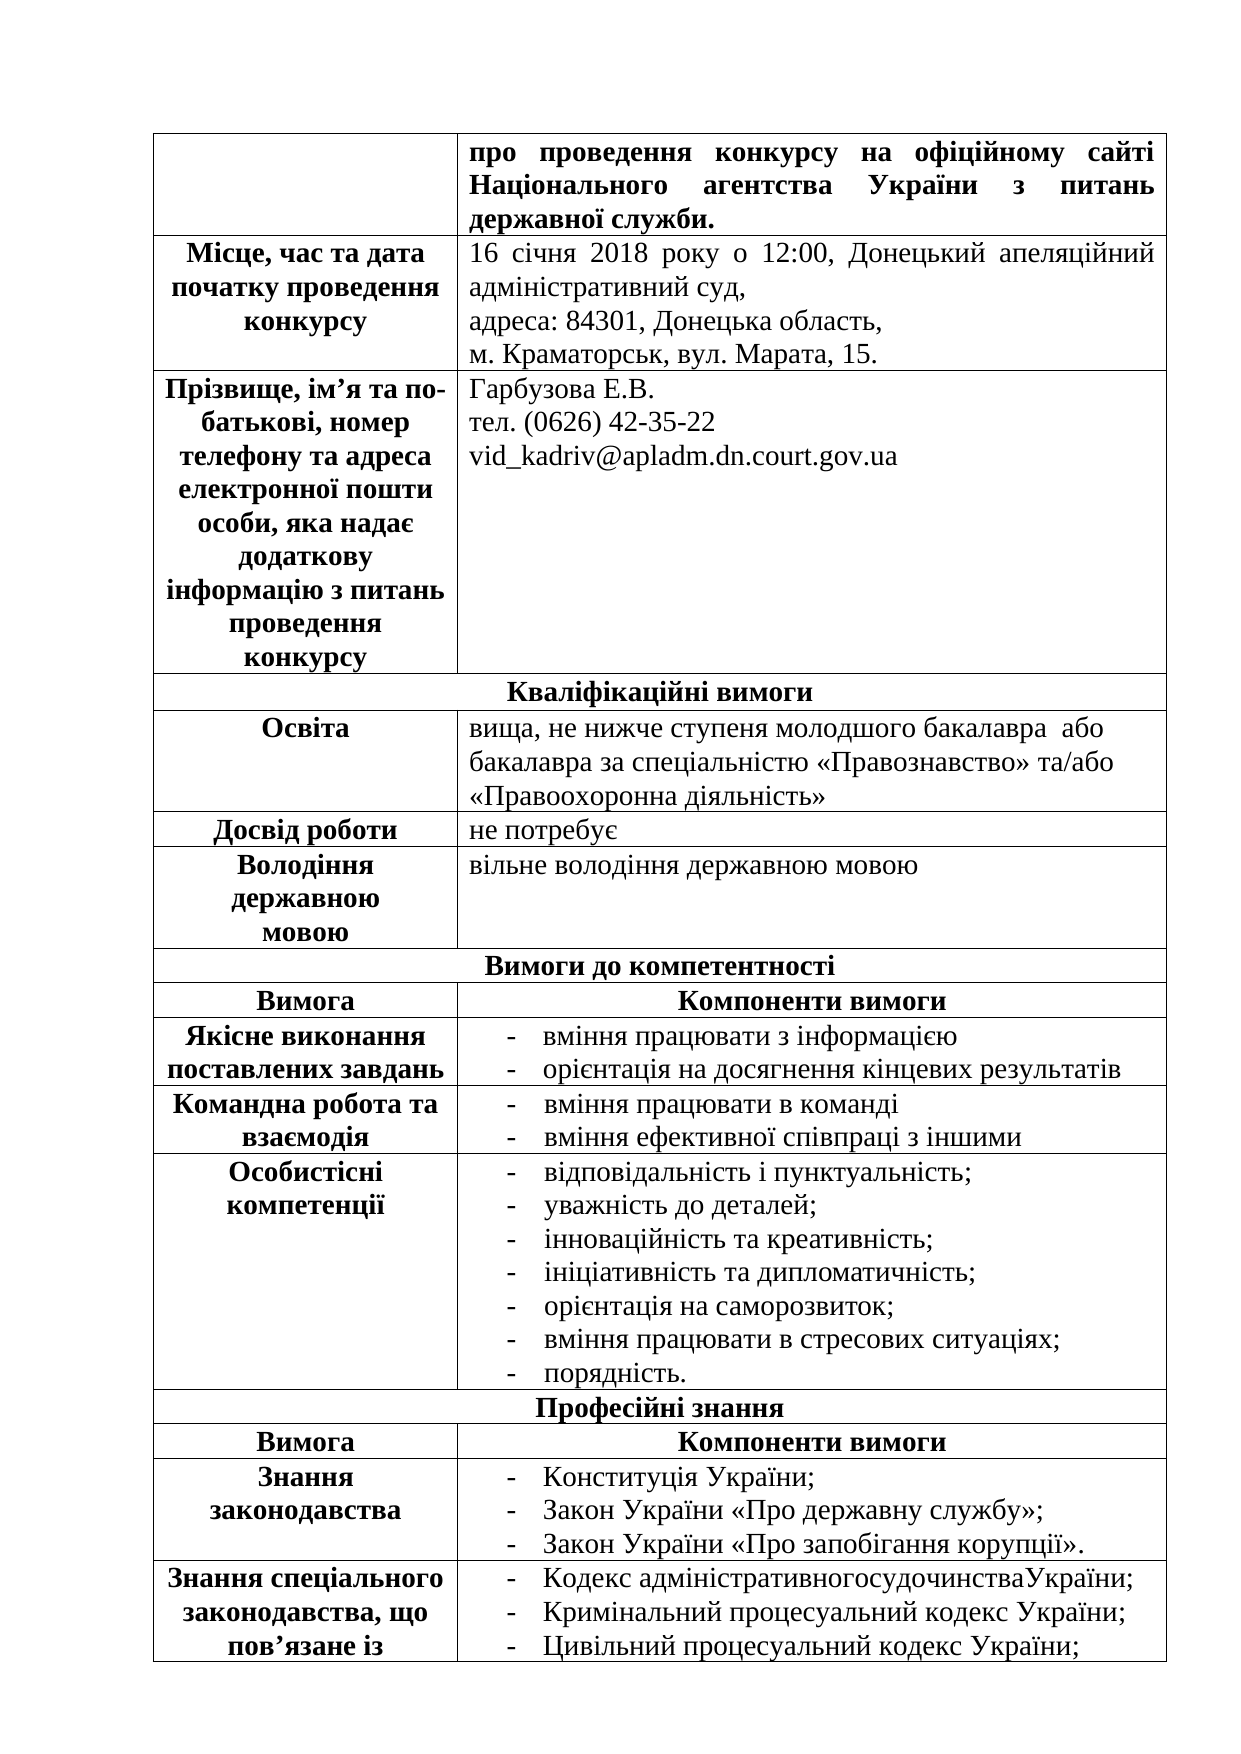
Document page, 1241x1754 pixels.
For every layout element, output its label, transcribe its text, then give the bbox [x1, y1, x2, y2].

table_cell вільне володіння державною мовою [458, 847, 1166, 947]
table_cell Вимога [154, 983, 457, 1017]
table_cell Конституція України; Закон України «Про державну службу»; Закон України «Про запобігання корупції». [458, 1459, 1166, 1559]
table_cell вміння працювати в команді вміння ефективної співпраці з іншими [458, 1086, 1166, 1153]
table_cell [154, 134, 457, 234]
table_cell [458, 1561, 1166, 1661]
table_cell Компоненти вимоги [458, 983, 1166, 1017]
table_cell відповідальність і пунктуальність; уважність до деталей; інноваційність та креативність; ініціативність та дипломатичність; орієнтація на саморозвиток; вміння працювати в стресових ситуаціях; порядність. [458, 1154, 1166, 1389]
table_cell Вимога [154, 1424, 457, 1458]
table_cell не потребує [458, 812, 1166, 846]
table_cell Професійні знання [154, 1390, 1166, 1423]
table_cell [458, 134, 1166, 234]
table_cell вміння працювати з інформацією орієнтація на досягнення кінцевих результатів [458, 1018, 1166, 1085]
table_cell Прізвище, ім’я та по-батькові, номер телефону та адреса електронної пошти особи, яка надає додаткову інформацію з питань проведення конкурсу [154, 371, 457, 673]
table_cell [154, 1561, 457, 1661]
table_cell Командна робота та взаємодія [154, 1086, 457, 1153]
table_cell Місце, час та дата початку проведення конкурсу [154, 236, 457, 370]
table_cell вища, не нижче ступеня молодшого бакалавра або бакалавра за спеціальністю «Правознавство» та/або «Правоохоронна діяльність» [458, 711, 1166, 811]
table_cell Гарбузова Е.В. тел. (0626) 42-35-22 vid_kadriv@apladm.dn.court.gov.ua [458, 371, 1166, 673]
table_cell Досвід роботи [154, 812, 457, 846]
table_cell Освіта [154, 711, 457, 811]
table_cell Компоненти вимоги [458, 1424, 1166, 1458]
table_cell Володіння державною мовою [154, 847, 457, 947]
table_cell Якісне виконання поставлених завдань [154, 1018, 457, 1085]
table_cell Особистісні компетенції [154, 1154, 457, 1389]
table_cell Вимоги до компетентності [154, 949, 1166, 982]
table_cell Кваліфікаційні вимоги [154, 674, 1166, 709]
table_cell Знання законодавства [154, 1459, 457, 1559]
table_cell 16 січня 2018 року о 12:00, Донецький апеляційний адміністративний суд, адреса: 84301, Донецька область, м. Краматорськ, вул. Марата, 15. [458, 236, 1166, 370]
